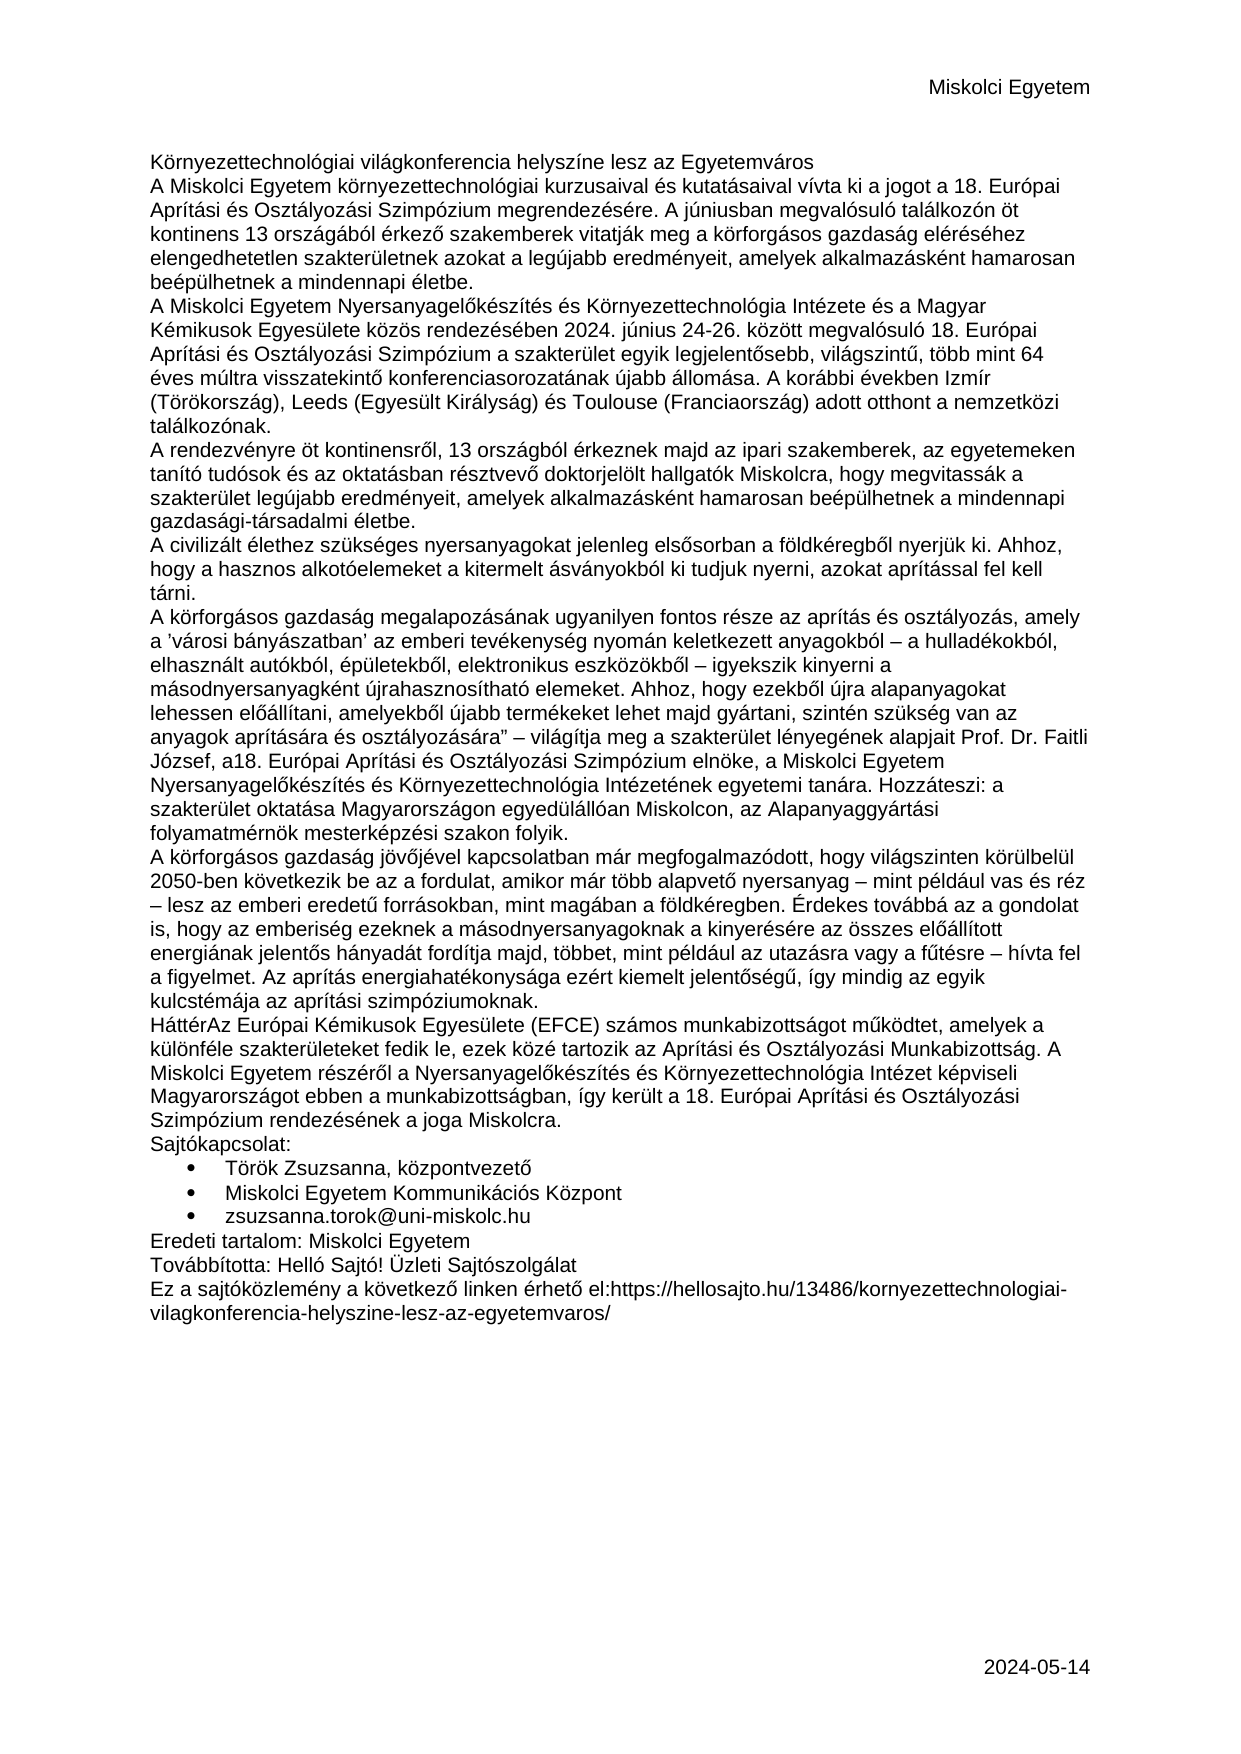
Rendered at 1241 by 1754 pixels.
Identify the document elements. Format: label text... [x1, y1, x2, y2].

text A rendezvényre öt kontinensről, 13 országból érkeznek majd az ipari szakemberek, az egyetemeken tanító tudósok és az oktatásban résztvevő doktorjelölt hallgatók Miskolcra, hogy megvitassák a szakterület legújabb eredményeit, amelyek alkalmazásként hamarosan beépülhetnek a mindennapi gazdasági-társadalmi életbe. [150, 437, 1090, 533]
text Környezettechnológiai világkonferencia helyszíne lesz az Egyetemváros [150, 150, 1090, 174]
text Továbbította: Helló Sajtó! Üzleti Sajtószolgálat [150, 1252, 1090, 1276]
list Török Zsuzsanna, központvezető [187, 1156, 1090, 1180]
text HáttérAz Európai Kémikusok Egyesülete (EFCE) számos munkabizottságot működtet, amelyek a különféle szakterületeket fedik le, ezek közé tartozik az Aprítási és Osztályozási Munkabizottság. A Miskolci Egyetem részéről a Nyersanyagelőkészítés és Környezettechnológia Intézet képviseli Magyarországot ebben a munkabizottságban, így került a 18. Európai Aprítási és Osztályozási Szimpózium rendezésének a joga Miskolcra. [150, 1012, 1090, 1132]
text Sajtókapcsolat: [150, 1132, 1090, 1156]
text A körforgásos gazdaság jövőjével kapcsolatban már megfogalmazódott, hogy világszinten körülbelül 2050-ben következik be az a fordulat, amikor már több alapvető nyersanyag – mint például vas és réz – lesz az emberi eredetű forrásokban, mint magában a földkéregben. Érdekes továbbá az a gondolat is, hogy az emberiség ezeknek a másodnyersanyagoknak a kinyerésére az összes előállított energiának jelentős hányadát fordítja majd, többet, mint például az utazásra vagy a fűtésre – hívta fel a figyelmet. Az aprítás energiahatékonysága ezért kiemelt jelentőségű, így mindig az egyik kulcstémája az aprítási szimpóziumoknak. [150, 845, 1090, 1012]
text Ez a sajtóközlemény a következő linken érhető el: [150, 1276, 1090, 1324]
list zsuzsanna.torok@uni-miskolc.hu [187, 1204, 1090, 1228]
text A Miskolci Egyetem Nyersanyagelőkészítés és Környezettechnológia Intézete és a Magyar Kémikusok Egyesülete közös rendezésében 2024. június 24-26. között megvalósuló 18. Európai Aprítási és Osztályozási Szimpózium a szakterület egyik legjelentősebb, világszintű, több mint 64 éves múltra visszatekintő konferenciasorozatának újabb állomása. A korábbi években Izmír (Törökország), Leeds (Egyesült Királyság) és Toulouse (Franciaország) adott otthont a nemzetközi találkozónak. [150, 294, 1090, 437]
text A Miskolci Egyetem környezettechnológiai kurzusaival és kutatásaival vívta ki a jogot a 18. Európai Aprítási és Osztályozási Szimpózium megrendezésére. A júniusban megvalósuló találkozón öt kontinens 13 országából érkező szakemberek vitatják meg a körforgásos gazdaság eléréséhez elengedhetetlen szakterületnek azokat a legújabb eredményeit, amelyek alkalmazásként hamarosan beépülhetnek a mindennapi életbe. [150, 174, 1090, 294]
text Eredeti tartalom: Miskolci Egyetem [150, 1228, 1090, 1252]
text A körforgásos gazdaság megalapozásának ugyanilyen fontos része az aprítás és osztályozás, amely a ’városi bányászatban’ az emberi tevékenység nyomán keletkezett anyagokból – a hulladékokból, elhasznált autókból, épületekből, elektronikus eszközökből – igyekszik kinyerni a másodnyersanyagként újrahasznosítható elemeket. Ahhoz, hogy ezekből újra alapanyagokat lehessen előállítani, amelyekből újabb termékeket lehet majd gyártani, szintén szükség van az anyagok aprítására és osztályozására” – világítja meg a szakterület lényegének alapjait Prof. Dr. Faitli József, a18. Európai Aprítási és Osztályozási Szimpózium elnöke, a Miskolci Egyetem Nyersanyagelőkészítés és Környezettechnológia Intézetének egyetemi tanára. Hozzáteszi: a szakterület oktatása Magyarországon egyedülállóan Miskolcon, az Alapanyaggyártási folyamatmérnök mesterképzési szakon folyik. [150, 605, 1090, 845]
text A civilizált élethez szükséges nyersanyagokat jelenleg elsősorban a földkéregből nyerjük ki. Ahhoz, hogy a hasznos alkotóelemeket a kitermelt ásványokból ki tudjuk nyerni, azokat aprítással fel kell tárni. [150, 533, 1090, 605]
list Miskolci Egyetem Kommunikációs Központ [187, 1180, 1090, 1204]
